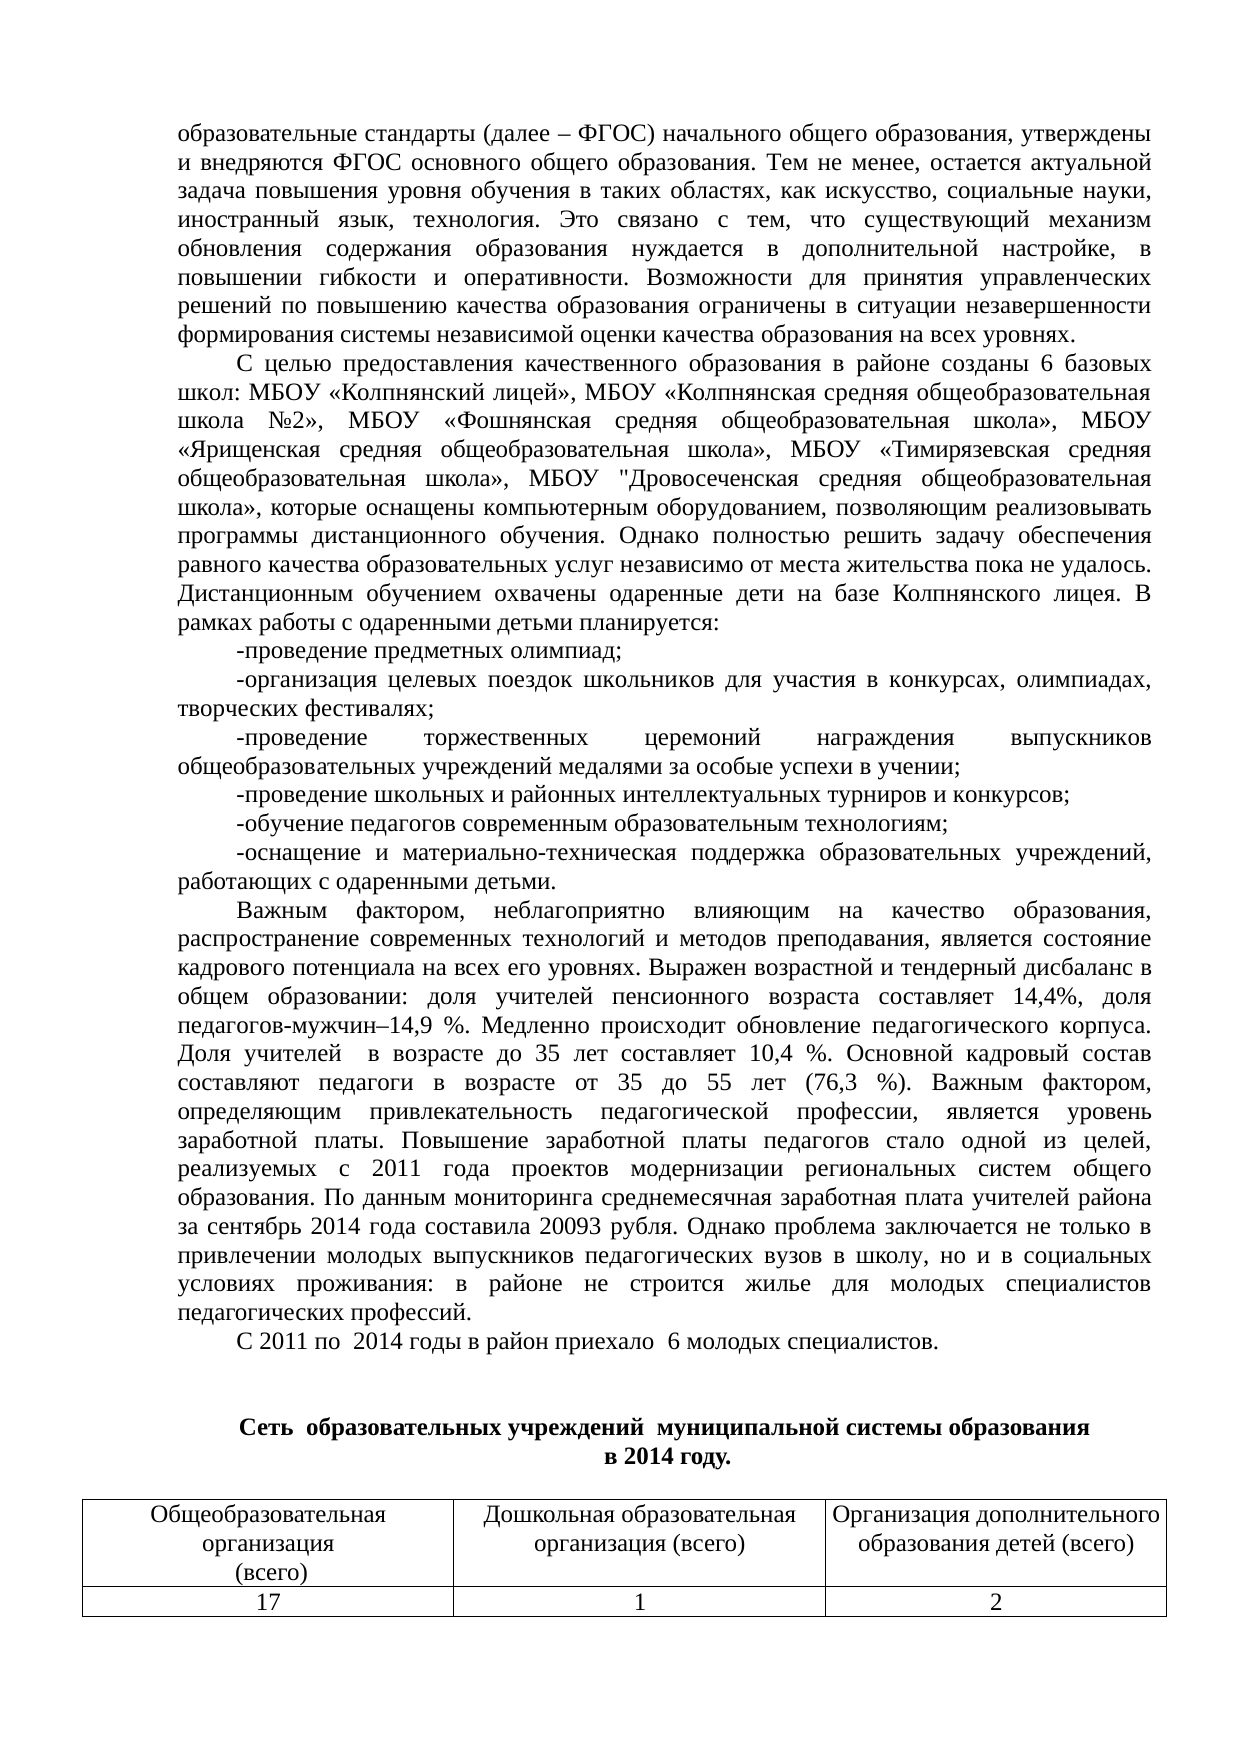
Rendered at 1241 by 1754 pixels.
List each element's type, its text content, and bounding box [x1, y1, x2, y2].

table_header Общеобразовательная организация (всего) [83, 1500, 453, 1586]
text Важным фактором, неблагоприятно влияющим на качество образования, распространение современных технологий и методов преподавания, является состояние кадрового потенциала на всех его уровнях. Выражен возрастной и тендерный дисбаланс в общем образовании: доля учителей пенсионного возраста составляет 14,4%, доля педагогов-мужчин–14,9 %. Медленно происходит обновление педагогического корпуса. Доля учителей в возрасте до 35 лет составляет 10,4 %. Основной кадровый состав составляют педагоги в возрасте от 35 до 55 лет (76,3 %). Важным фактором, определяющим привлекательность педагогической профессии, является уровень заработной платы. Повышение заработной платы педагогов стало одной из целей, реализуемых с 2011 года проектов модернизации региональных систем общего образования. По данным мониторинга среднемесячная заработная плата учителей района за сентябрь 2014 года составила 20093 рубля. Однако проблема заключается не только в привлечении молодых выпускников педагогических вузов в школу, но и в социальных условиях проживания: в районе не строится жилье для молодых специалистов педагогических профессий. [177, 895, 1152, 1326]
text С целью предоставления качественного образования в районе созданы 6 базовых школ: МБОУ «Колпнянский лицей», МБОУ «Колпнянская средняя общеобразовательная школа №2», МБОУ «Фошнянская средняя общеобразовательная школа», МБОУ «Ярищенская средняя общеобразовательная школа», МБОУ «Тимирязевская средняя общеобразовательная школа», МБОУ "Дровосеченская средняя общеобразовательная школа», которые оснащены компьютерным оборудованием, позволяющим реализовывать программы дистанционного обучения. Однако полностью решить задачу обеспечения равного качества образовательных услуг независимо от места жительства пока не удалось. Дистанционным обучением охвачены одаренные дети на базе Колпнянского лицея. В рамках работы с одаренными детьми планируется: [177, 348, 1152, 636]
table_cell 17 [83, 1587, 453, 1616]
text в 2014 году. [177, 1441, 1152, 1470]
table_header Дошкольная образовательная организация (всего) [454, 1500, 825, 1586]
text С 2011 по 2014 годы в район приехало 6 молодых специалистов. [177, 1326, 1152, 1355]
text -оснащение и материально-техническая поддержка образовательных учреждений, работающих с одаренными детьми. [177, 837, 1152, 895]
table_cell 2 [826, 1587, 1166, 1616]
text -проведение торжественных церемоний награждения выпускников общеобразовательных учреждений медалями за особые успехи в учении; [177, 722, 1152, 779]
text Сеть образовательных учреждений муниципальной системы образования [177, 1412, 1152, 1441]
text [177, 118, 1152, 348]
text -обучение педагогов современным образовательным технологиям; [177, 808, 1152, 837]
table_header Организация дополнительного образования детей (всего) [826, 1500, 1166, 1586]
table_cell 1 [454, 1587, 825, 1616]
text -организация целевых поездок школьников для участия в конкурсах, олимпиадах, творческих фестивалях; [177, 664, 1152, 722]
text -проведение школьных и районных интеллектуальных турниров и конкурсов; [177, 779, 1152, 808]
text -проведение предметных олимпиад; [177, 636, 1152, 664]
